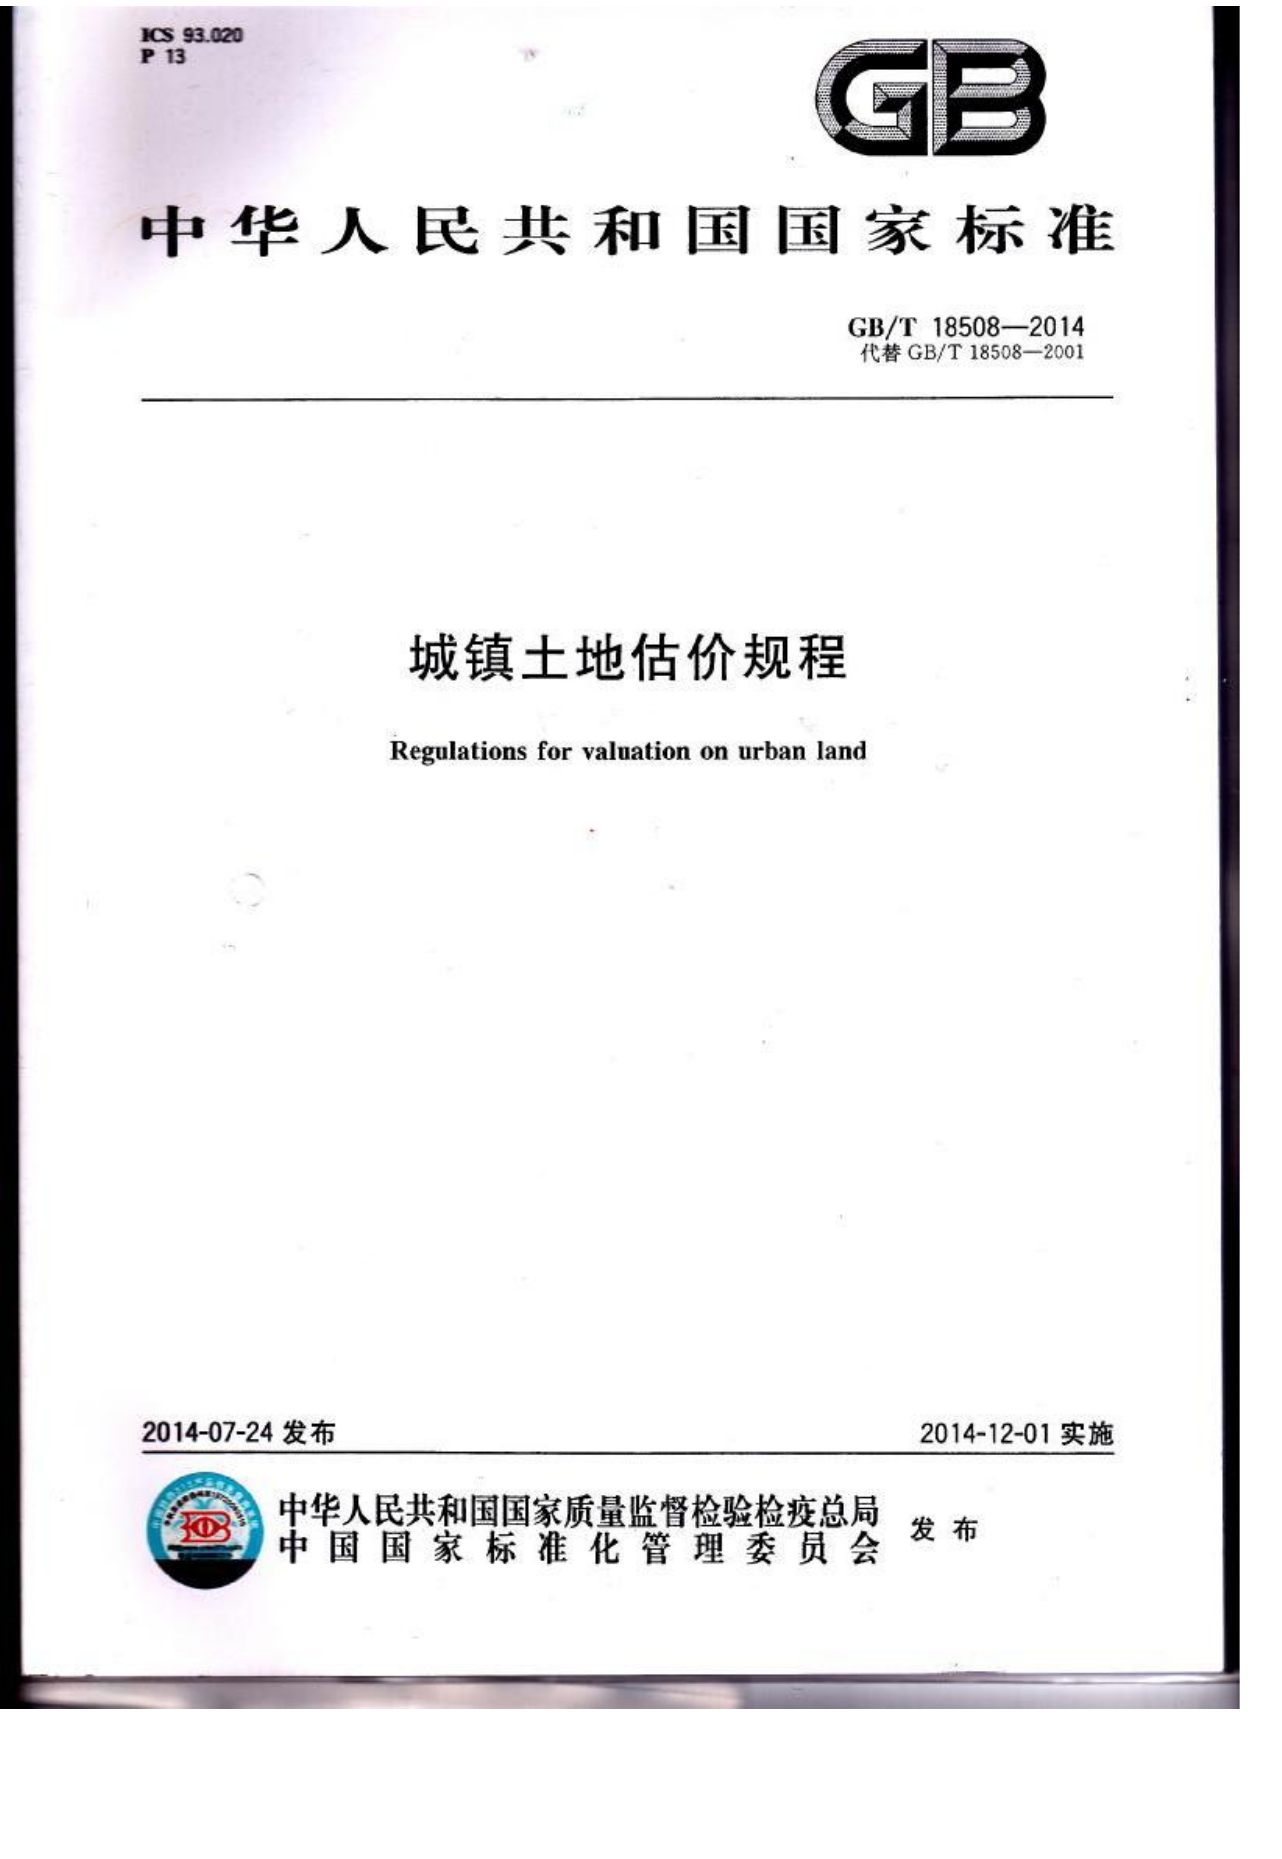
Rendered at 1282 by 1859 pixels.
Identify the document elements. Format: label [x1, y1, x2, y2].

picture [0, 6, 1240, 1709]
